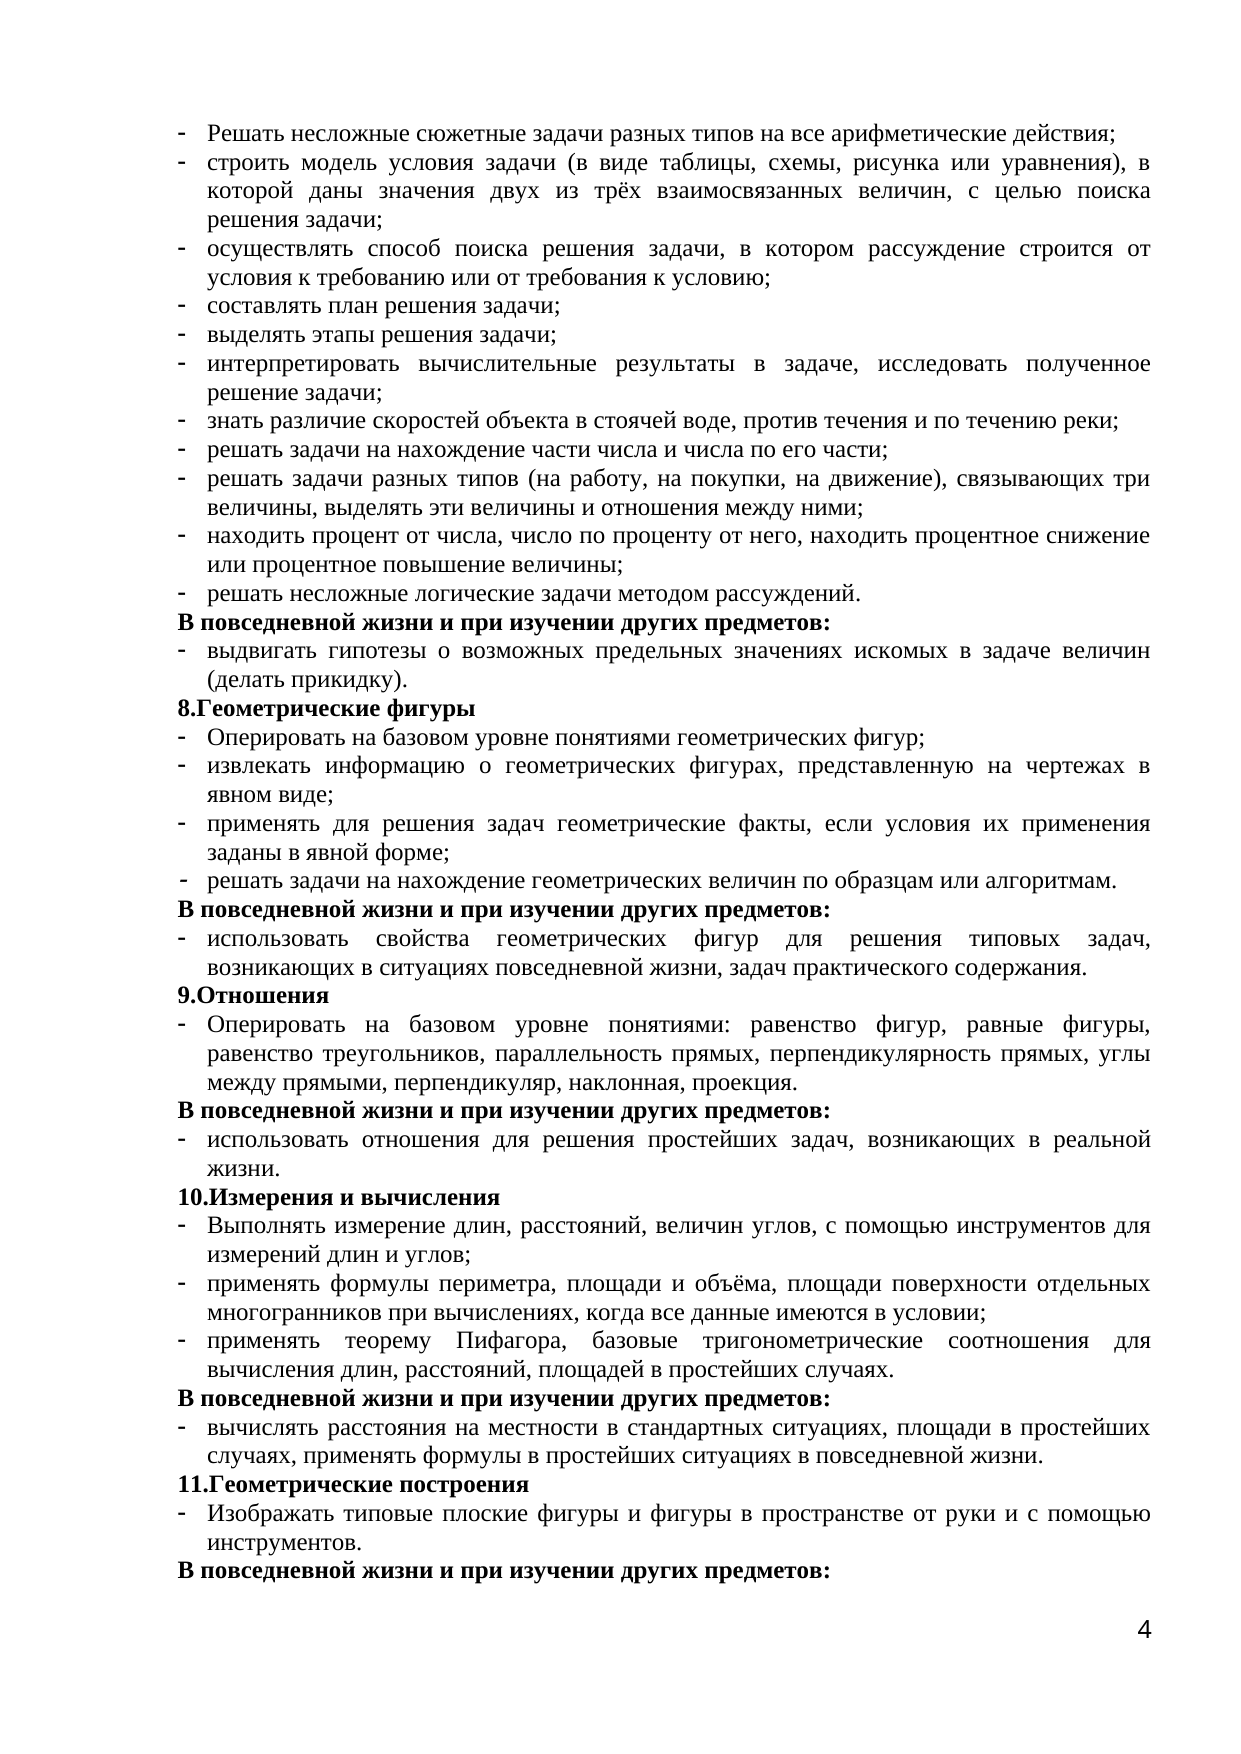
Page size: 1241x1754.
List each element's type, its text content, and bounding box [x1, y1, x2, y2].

list решать задачи разных типов (на работу, на покупки, на движение), связывающих три величины, выделять эти величины и отношения между ними; [177, 463, 1152, 521]
list вычислять расстояния на местности в стандартных ситуациях, площади в простейших случаях, применять формулы в простейших ситуациях в повседневной жизни. [177, 1412, 1152, 1469]
list решать задачи на нахождение части числа и числа по его части; [177, 434, 1152, 463]
list выделять этапы решения задачи; [177, 319, 1152, 348]
list интерпретировать вычислительные результаты в задаче, исследовать полученное решение задачи; [177, 348, 1152, 406]
list находить процент от числа, число по проценту от него, находить процентное снижение или процентное повышение величины; [177, 521, 1152, 578]
list извлекать информацию о геометрических фигурах, представленную на чертежах в явном виде; [177, 751, 1152, 808]
text 9.Отношения [177, 981, 1152, 1009]
list использовать свойства геометрических фигур для решения типовых задач, возникающих в ситуациях повседневной жизни, задач практического содержания. [177, 923, 1152, 981]
text В повседневной жизни и при изучении других предметов: [177, 894, 1152, 923]
list Выполнять измерение длин, расстояний, величин углов, с помощью инструментов для измерений длин и углов; [177, 1211, 1152, 1268]
list решать несложные логические задачи методом рассуждений. [177, 578, 1152, 607]
list строить модель условия задачи (в виде таблицы, схемы, рисунка или уравнения), в которой даны значения двух из трёх взаимосвязанных величин, с целью поиска решения задачи; [177, 147, 1152, 233]
text 8.Геометрические фигуры [177, 693, 1152, 722]
list составлять план решения задачи; [177, 291, 1152, 319]
list решать задачи на нахождение геометрических величин по образцам или алгоритмам. [177, 866, 1152, 894]
text 10.Измерения и вычисления [177, 1182, 1152, 1211]
text 11.Геометрические построения [177, 1469, 1152, 1498]
list Оперировать на базовом уровне понятиями геометрических фигур; [177, 722, 1152, 751]
list Решать несложные сюжетные задачи разных типов на все арифметические действия; [177, 118, 1152, 147]
list осуществлять способ поиска решения задачи, в котором рассуждение строится от условия к требованию или от требования к условию; [177, 233, 1152, 291]
list знать различие скоростей объекта в стоячей воде, против течения и по течению реки; [177, 406, 1152, 434]
list применять формулы периметра, площади и объёма, площади поверхности отдельных многогранников при вычислениях, когда все данные имеются в условии; [177, 1268, 1152, 1326]
text В повседневной жизни и при изучении других предметов: [177, 1556, 1152, 1584]
list использовать отношения для решения простейших задач, возникающих в реальной жизни. [177, 1124, 1152, 1182]
list выдвигать гипотезы о возможных предельных значениях искомых в задаче величин (делать прикидку). [177, 636, 1152, 693]
text В повседневной жизни и при изучении других предметов: [177, 607, 1152, 636]
list применять для решения задач геометрические факты, если условия их применения заданы в явной форме; [177, 808, 1152, 866]
list Оперировать на базовом уровне понятиями: равенство фигур, равные фигуры, равенство треугольников, параллельность прямых, перпендикулярность прямых, углы между прямыми, перпендикуляр, наклонная, проекция. [177, 1009, 1152, 1096]
text В повседневной жизни и при изучении других предметов: [177, 1383, 1152, 1412]
list Изображать типовые плоские фигуры и фигуры в пространстве от руки и с помощью инструментов. [177, 1498, 1152, 1556]
list применять теорему Пифагора, базовые тригонометрические соотношения для вычисления длин, расстояний, площадей в простейших случаях. [177, 1326, 1152, 1383]
text В повседневной жизни и при изучении других предметов: [177, 1096, 1152, 1124]
